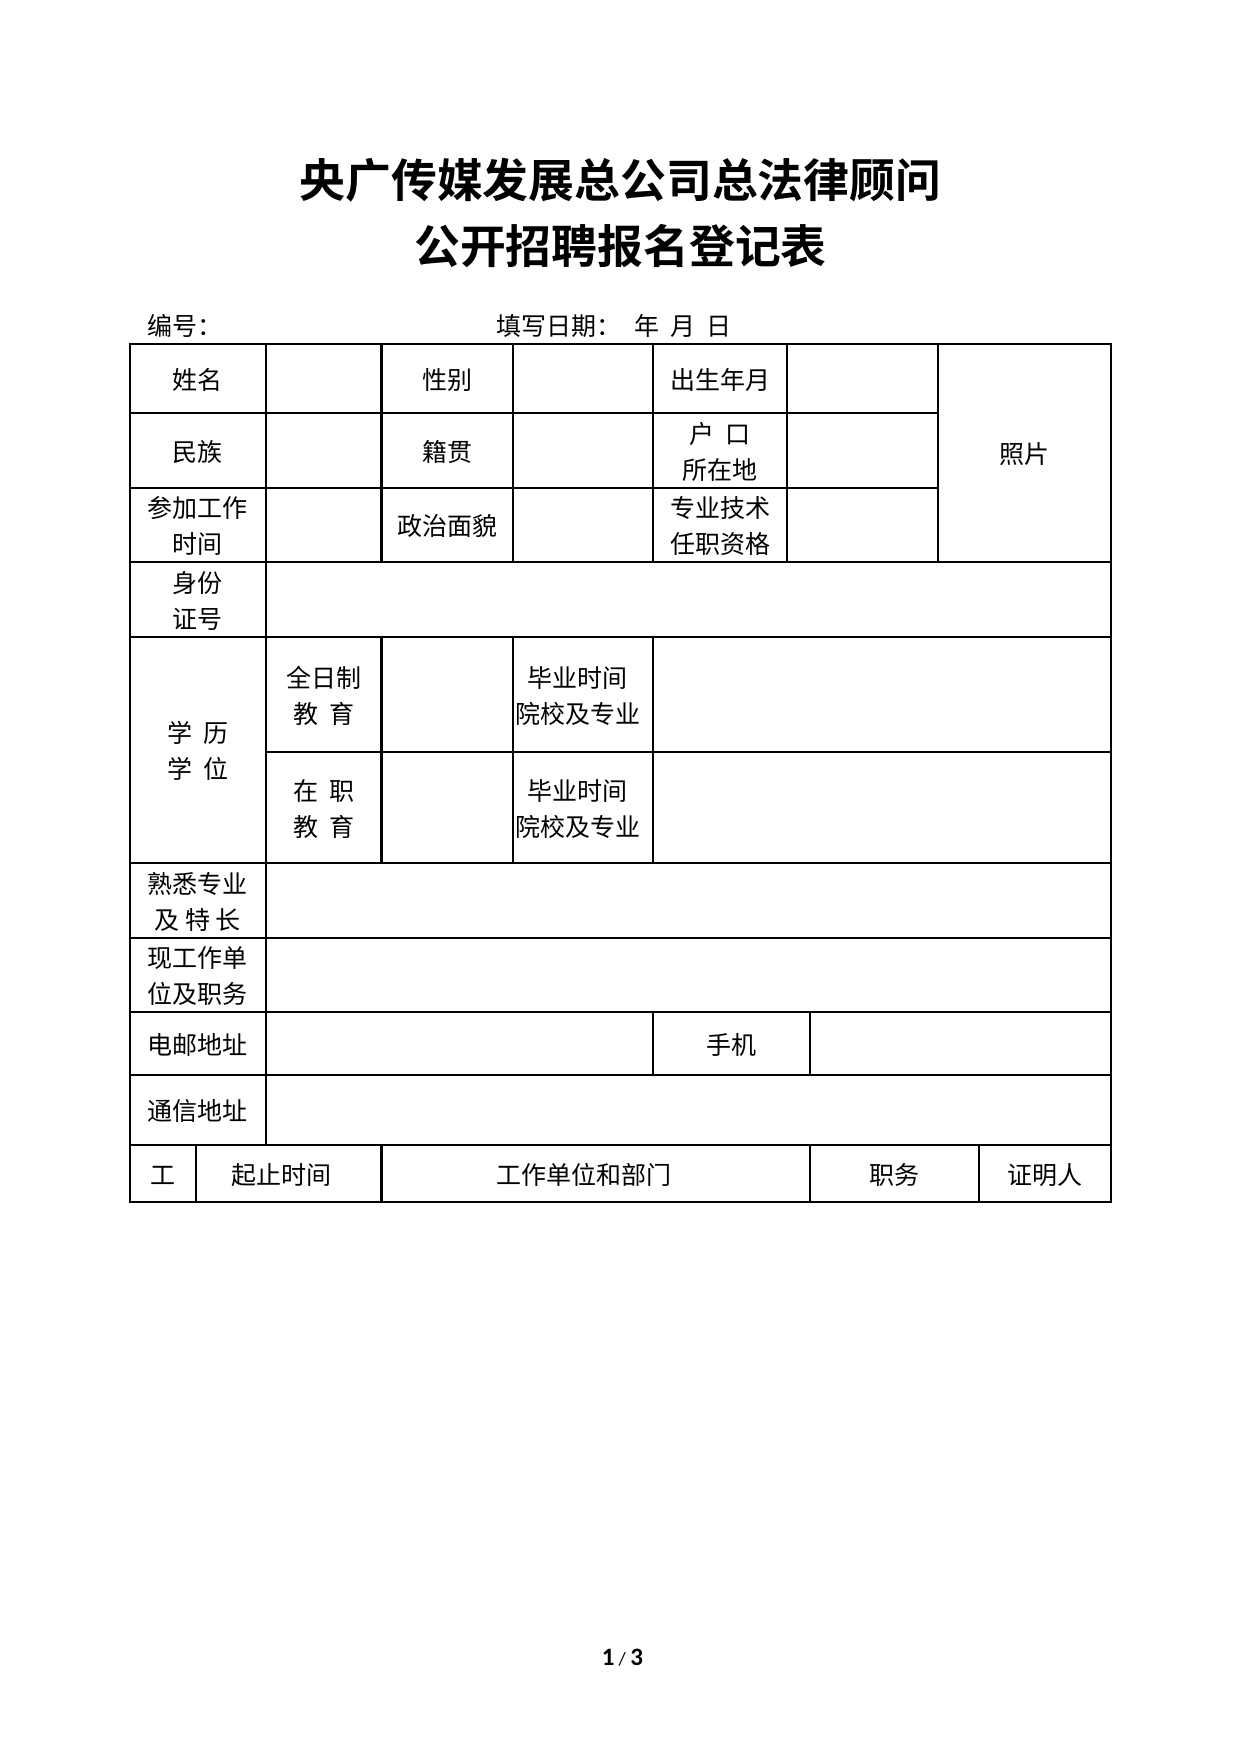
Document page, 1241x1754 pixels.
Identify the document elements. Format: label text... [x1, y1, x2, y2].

table_cell 政治面貌 [383, 489, 512, 561]
table_header [514, 345, 652, 412]
table_cell 通信地址 [131, 1076, 265, 1144]
table_cell [267, 489, 380, 561]
table_cell 工作经历 [131, 1146, 195, 1201]
table_cell [267, 1013, 652, 1074]
table_cell 工作单位和部门 [383, 1146, 809, 1201]
table_header [267, 345, 380, 412]
table_cell 专业技术任职资格 [654, 489, 786, 561]
table_cell 民族 [131, 414, 265, 487]
table_cell 现工作单位及职务 [131, 939, 265, 1011]
table_cell [383, 638, 512, 751]
table_cell 毕业时间 院校及专业 [514, 638, 652, 751]
table_cell [654, 638, 1110, 751]
table_cell [654, 753, 1110, 862]
table_cell 证明人 [980, 1146, 1110, 1201]
table_cell 户 口 所在地 [654, 414, 786, 487]
table_cell 学 历 学 位 [131, 638, 265, 862]
table_cell 在 职 教 育 [267, 753, 380, 862]
text 央广传媒发展总公司总法律顾问 [148, 144, 1092, 210]
table_cell [811, 1013, 1110, 1074]
table_cell 全日制 教 育 [267, 638, 380, 751]
table_cell [267, 563, 1110, 636]
table_cell [267, 414, 380, 487]
table_cell 职务 [811, 1146, 978, 1201]
table_cell [383, 753, 512, 862]
table_cell [514, 414, 652, 487]
table_header 性别 [383, 345, 512, 412]
table_cell 参加工作时间 [131, 489, 265, 561]
table_header 照片 [939, 345, 1110, 561]
table_cell 电邮地址 [131, 1013, 265, 1074]
table_cell [788, 414, 937, 487]
table_cell [267, 1076, 1110, 1144]
table_cell 身份 证号 [131, 563, 265, 636]
table_cell [267, 939, 1110, 1011]
table_header 出生年月 [654, 345, 786, 412]
table_cell [514, 489, 652, 561]
table_header [788, 345, 937, 412]
table_cell [788, 489, 937, 561]
table_cell 起止时间 [197, 1146, 380, 1201]
table_cell 熟悉专业 及 特 长 [131, 864, 265, 937]
table_cell [267, 864, 1110, 937]
table_header 姓名 [131, 345, 265, 412]
table_cell 手机 [654, 1013, 809, 1074]
table_cell 籍贯 [383, 414, 512, 487]
text 编号： 填写日期： 年 月 日 [148, 307, 1092, 343]
table_cell 毕业时间 院校及专业 [514, 753, 652, 862]
text 公开招聘报名登记表 [148, 210, 1092, 277]
